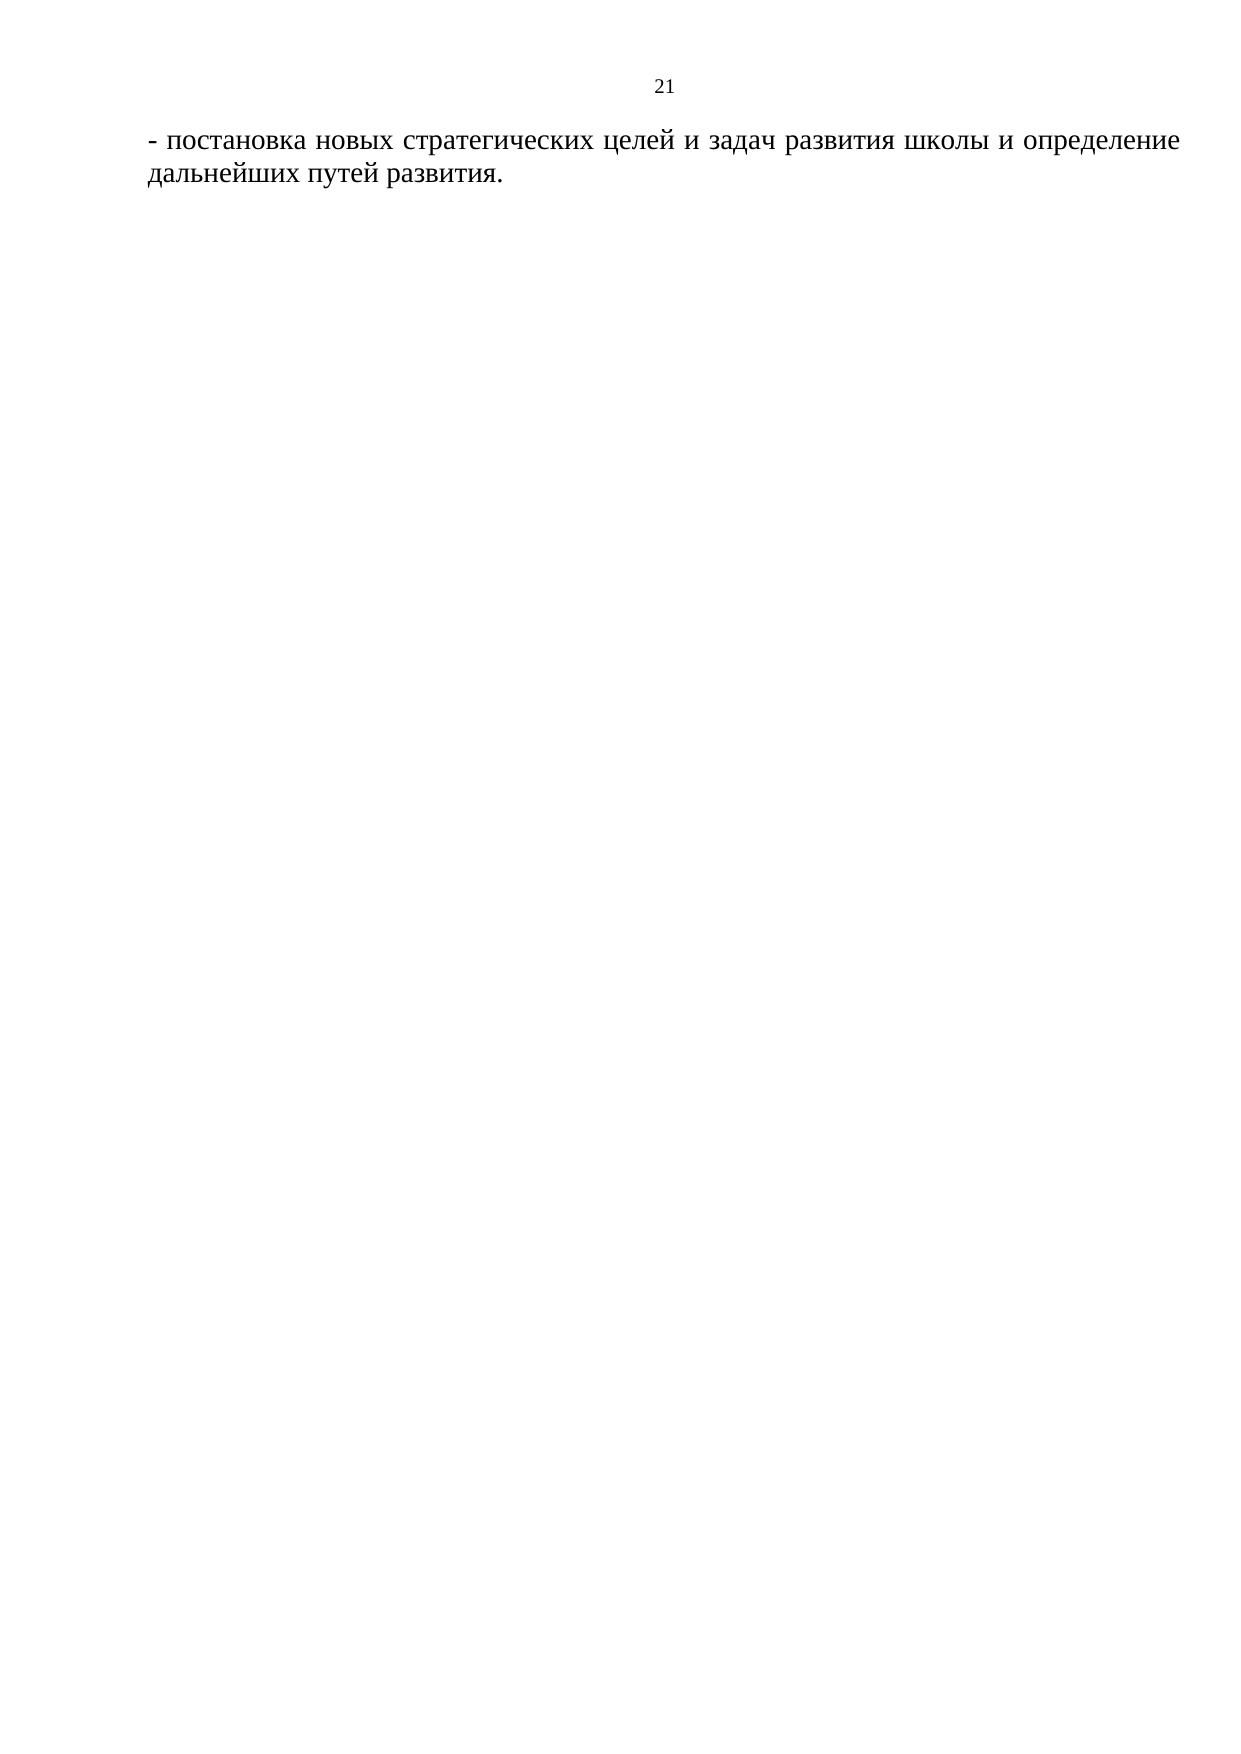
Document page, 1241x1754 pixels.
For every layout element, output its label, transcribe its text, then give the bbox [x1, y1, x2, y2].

text - постановка новых стратегических целей и задач развития школы и определение дальнейших путей развития. [148, 122, 1181, 189]
